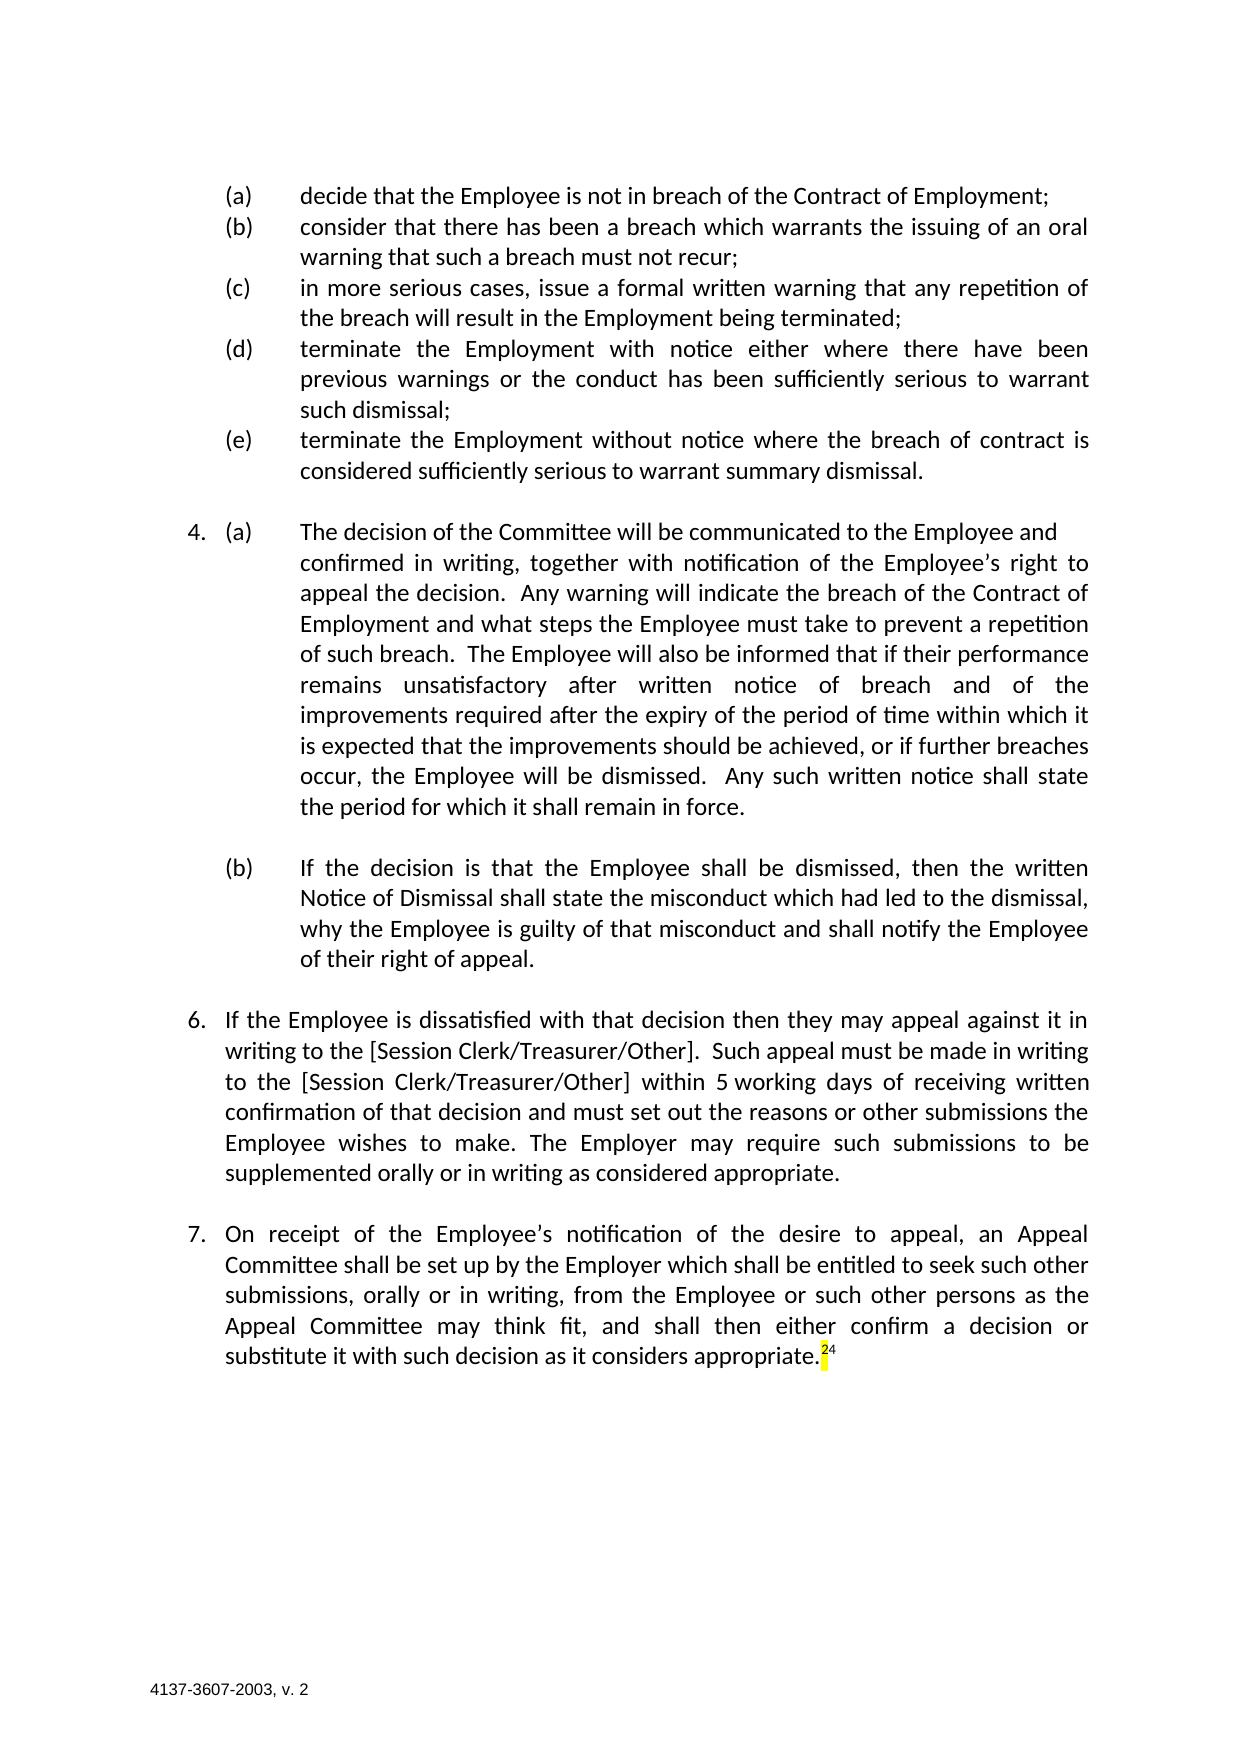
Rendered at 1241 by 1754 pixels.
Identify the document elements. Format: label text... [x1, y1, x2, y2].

text (b) consider that there has been a breach which warrants the issuing of an oral warning that such a breach must not recur; [150, 211, 1090, 272]
list On receipt of the Employee’s notification of the desire to appeal, an Appeal Committee shall be set up by the Employer which shall be entitled to seek such other submissions, orally or in writing, from the Employee or such other persons as the Appeal Committee may think fit, and shall then either confirm a decision or substitute it with such decision as it considers appropriate. [187, 1218, 1090, 1371]
list (a) The decision of the Committee will be communicated to the Employee and [187, 516, 1090, 547]
text (c) in more serious cases, issue a formal written warning that any repetition of the breach will result in the Employment being terminated; [150, 272, 1090, 333]
text (a) decide that the Employee is not in breach of the Contract of Employment; [225, 181, 1090, 211]
list If the Employee is dissatisfied with that decision then they may appeal against it in writing to the [Session Clerk/Treasurer/Other]. Such appeal must be made in writing to the [Session Clerk/Treasurer/Other] within 5 working days of receiving written confirmation of that decision and must set out the reasons or other submissions the Employee wishes to make. The Employer may require such submissions to be supplemented orally or in writing as considered appropriate. [187, 1004, 1090, 1188]
text (e) terminate the Employment without notice where the breach of contract is considered sufficiently serious to warrant summary dismissal. [150, 425, 1090, 486]
text (d) terminate the Employment with notice either where there have been previous warnings or the conduct has been sufficiently serious to warrant such dismissal; [150, 333, 1090, 425]
text (b) If the decision is that the Employee shall be dismissed, then the written Notice of Dismissal shall state the misconduct which had led to the dismissal, why the Employee is guilty of that misconduct and shall notify the Employee of their right of appeal. [150, 852, 1090, 974]
text confirmed in writing, together with notification of the Employee’s right to appeal the decision. Any warning will indicate the breach of the Contract of Employment and what steps the Employee must take to prevent a repetition of such breach. The Employee will also be informed that if their performance remains unsatisfactory after written notice of breach and of the improvements required after the expiry of the period of time within which it is expected that the improvements should be achieved, or if further breaches occur, the Employee will be dismissed. Any such written notice shall state the period for which it shall remain in force. [225, 547, 1090, 821]
